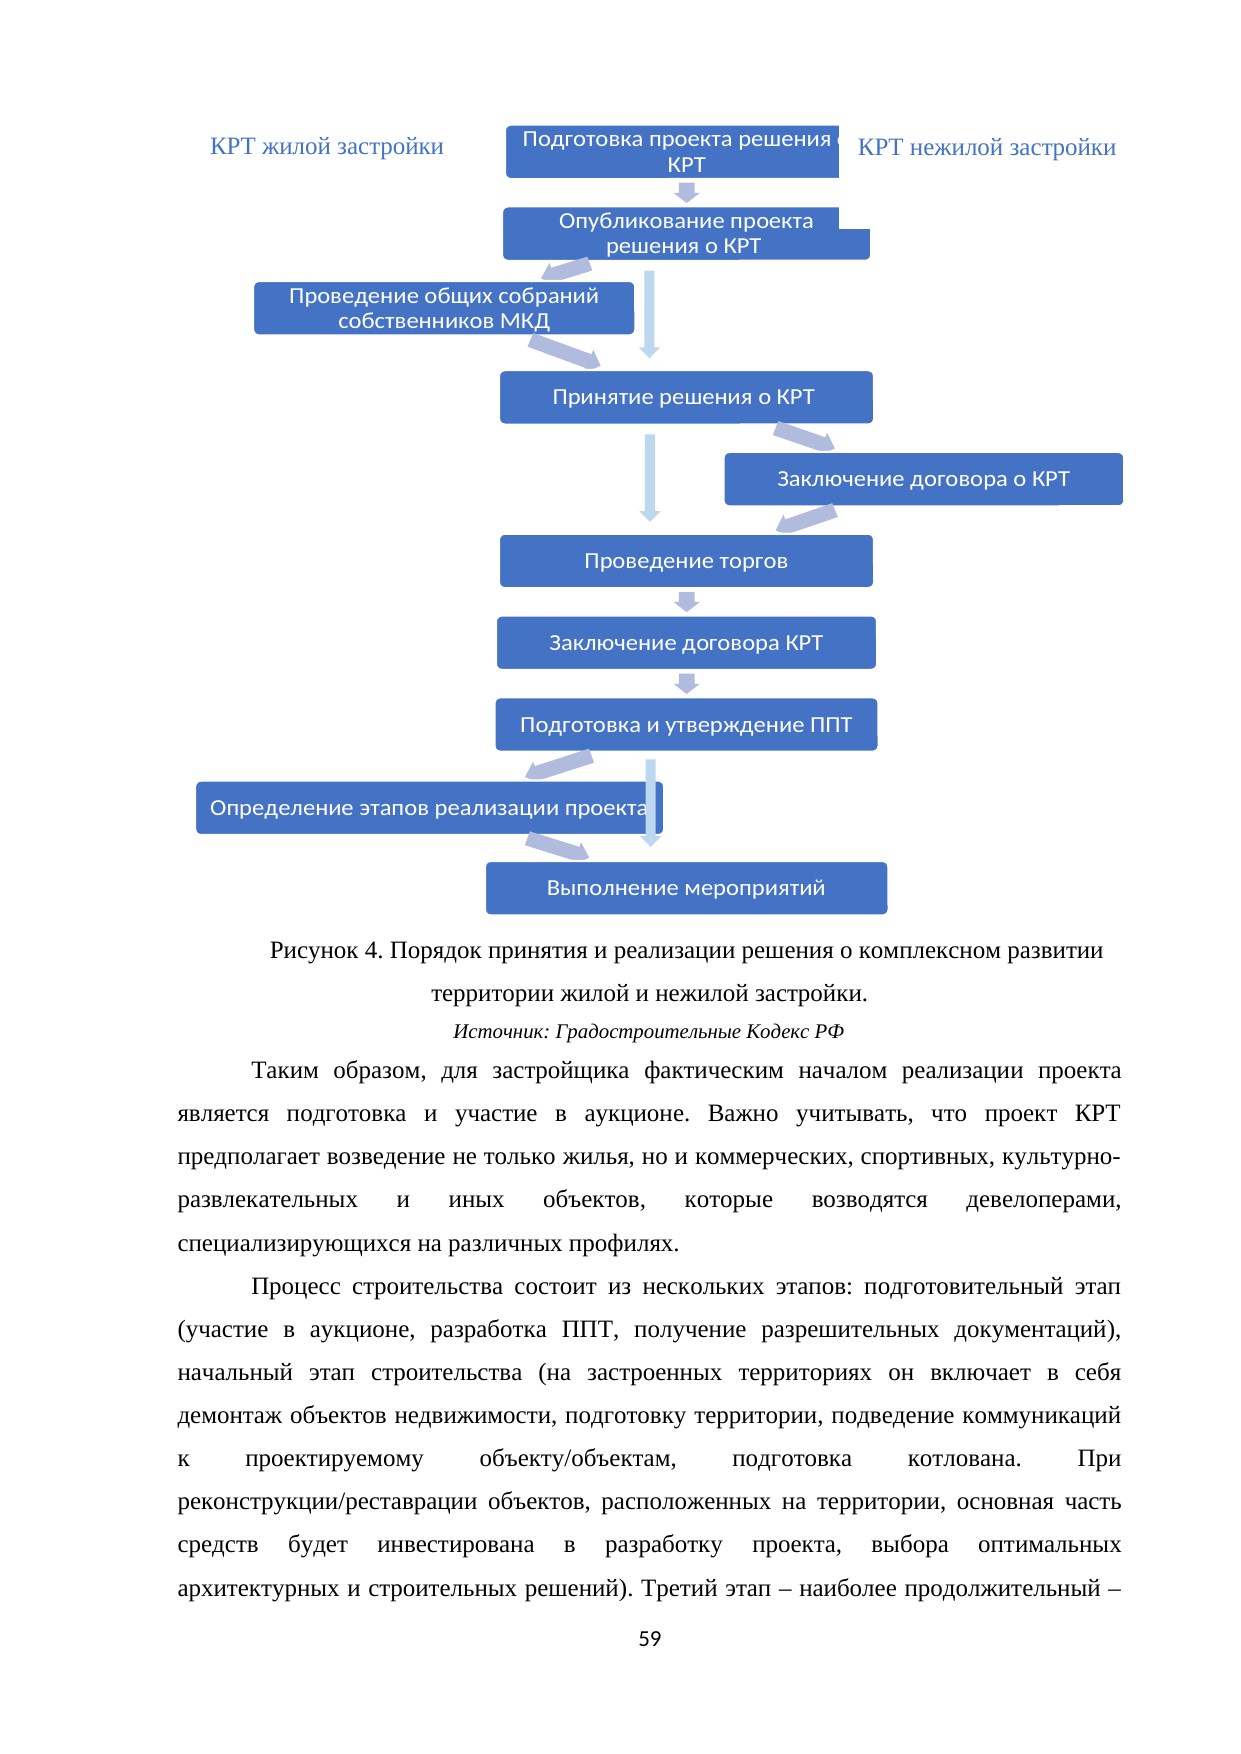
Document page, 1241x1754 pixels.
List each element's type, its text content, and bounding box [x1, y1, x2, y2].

list Рисунок 4. Порядок принятия и реализации решения о комплексном развитии территории жилой и нежилой застройки. Источник: Градостроительные Кодекс РФ [177, 935, 1122, 1043]
list Таким образом, для застройщика фактическим началом реализации проекта является подготовка и участие в аукционе. Важно учитывать, что проект КРТ предполагает возведение не только жилья, но и коммерческих, спортивных, культурно-развлекательных и иных объектов, которые возводятся девелоперами, специализирующихся на различных профилях. [177, 1055, 1122, 1256]
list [177, 1271, 1122, 1601]
